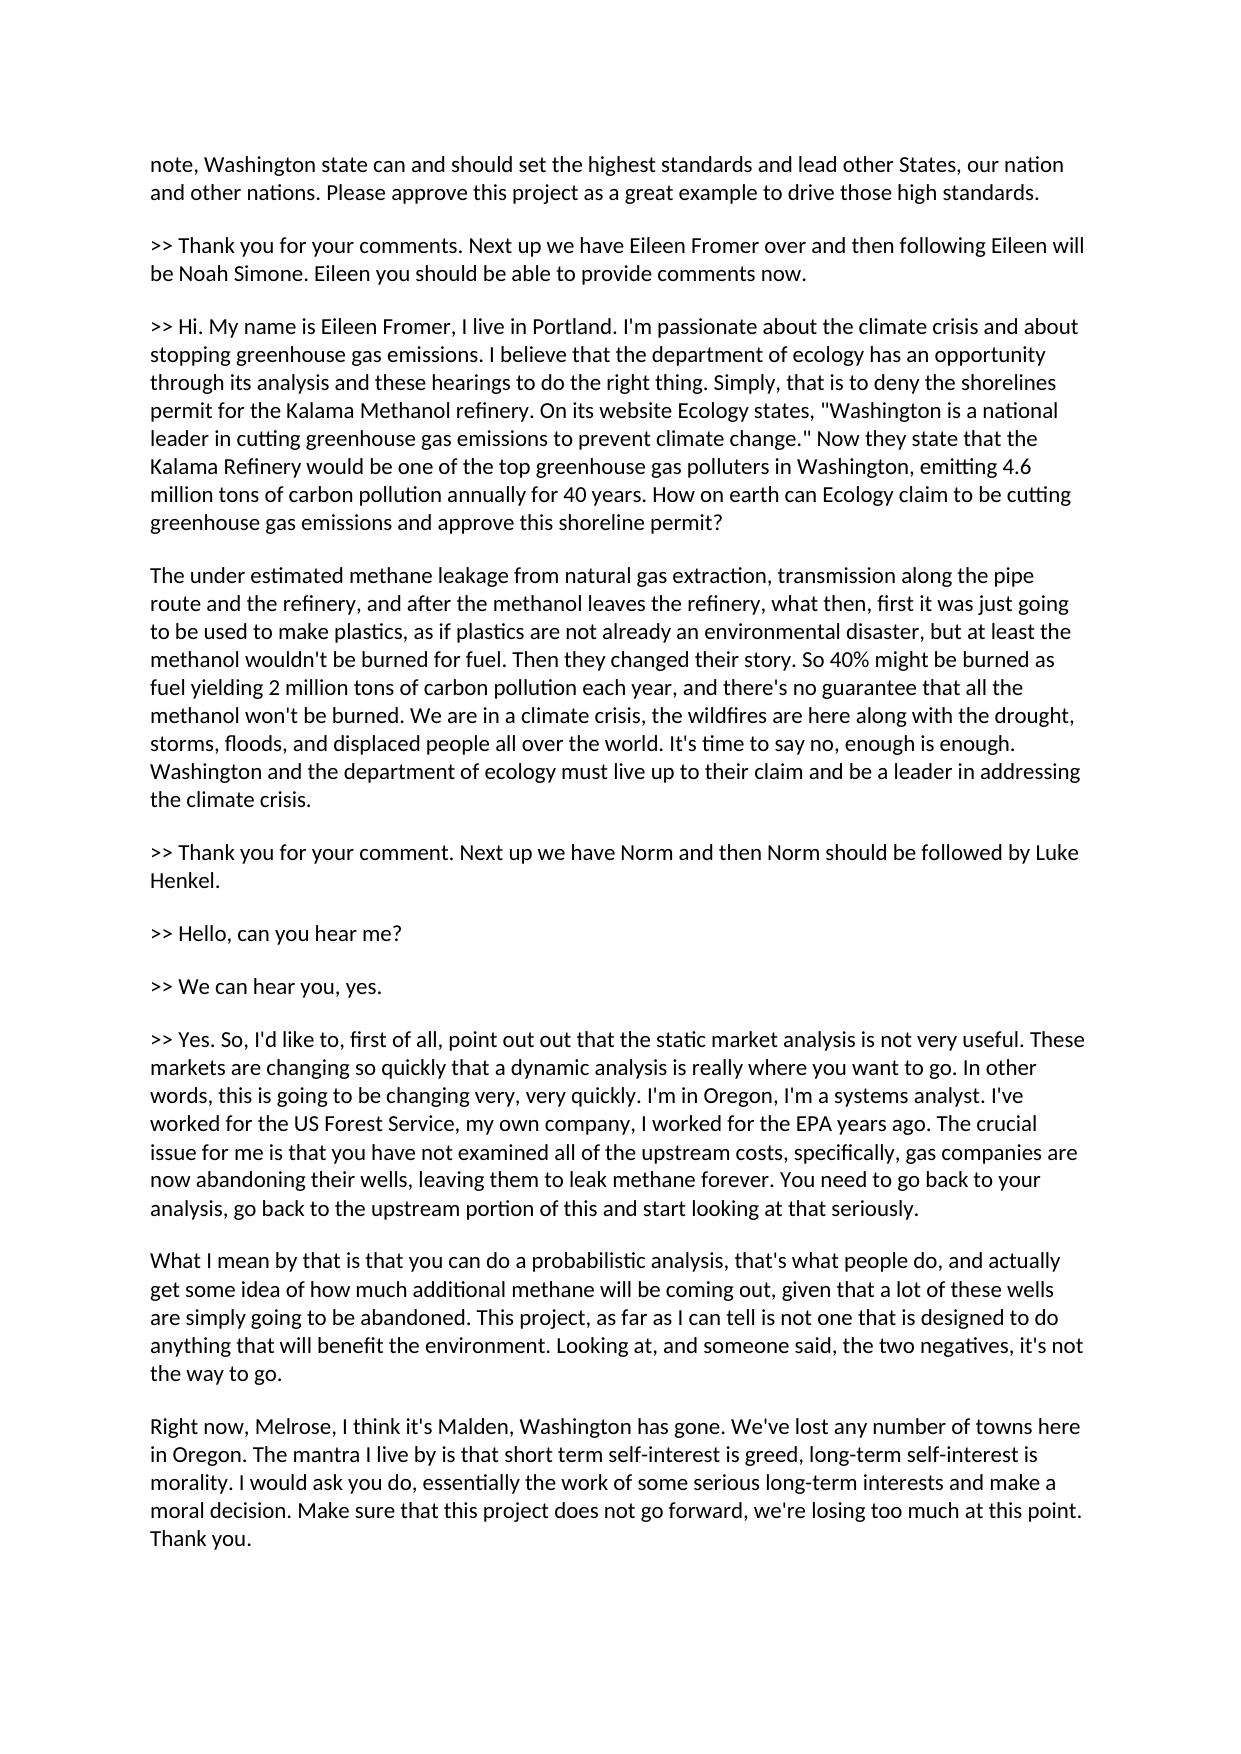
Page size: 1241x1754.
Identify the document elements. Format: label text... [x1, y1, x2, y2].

text What I mean by that is that you can do a probabilistic analysis, that's what people do, and actually get some idea of how much additional methane will be coming out, given that a lot of these wells are simply going to be abandoned. This project, as far as I can tell is not one that is designed to do anything that will benefit the environment. Looking at, and someone said, the two negatives, it's not the way to go. [150, 1247, 1090, 1387]
text >> Hello, can you hear me? [150, 919, 1090, 947]
text >> We can hear you, yes. [150, 972, 1090, 1001]
text >> Yes. So, I'd like to, first of all, point out out that the static market analysis is not very useful. These markets are changing so quickly that a dynamic analysis is really where you want to go. In other words, this is going to be changing very, very quickly. I'm in Oregon, I'm a systems analyst. I've worked for the US Forest Service, my own company, I worked for the EPA years ago. The crucial issue for me is that you have not examined all of the upstream costs, specifically, gas companies are now abandoning their wells, leaving them to leak methane forever. You need to go back to your analysis, go back to the upstream portion of this and start looking at that seriously. [150, 1026, 1090, 1222]
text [150, 150, 1090, 206]
text >> Thank you for your comments. Next up we have Eileen Fromer over and then following Eileen will be Noah Simone. Eileen you should be able to provide comments now. [150, 231, 1090, 287]
text Right now, Melrose, I think it's Malden, Washington has gone. We've lost any number of towns here in Oregon. The mantra I live by is that short term self-interest is greed, long-term self-interest is morality. I would ask you do, essentially the work of some serious long-term interests and make a moral decision. Make sure that this project does not go forward, we're losing too much at this point. Thank you. [150, 1412, 1090, 1552]
text >> Thank you for your comment. Next up we have Norm and then Norm should be followed by Luke Henkel. [150, 838, 1090, 894]
text >> Hi. My name is Eileen Fromer, I live in Portland. I'm passionate about the climate crisis and about stopping greenhouse gas emissions. I believe that the department of ecology has an opportunity through its analysis and these hearings to do the right thing. Simply, that is to deny the shorelines permit for the Kalama Methanol refinery. On its website Ecology states, "Washington is a national leader in cutting greenhouse gas emissions to prevent climate change." Now they state that the Kalama Refinery would be one of the top greenhouse gas polluters in Washington, emitting 4.6 million tons of carbon pollution annually for 40 years. How on earth can Ecology claim to be cutting greenhouse gas emissions and approve this shoreline permit? [150, 312, 1090, 536]
text The under estimated methane leakage from natural gas extraction, transmission along the pipe route and the refinery, and after the methanol leaves the refinery, what then, first it was just going to be used to make plastics, as if plastics are not already an environmental disaster, but at least the methanol wouldn't be burned for fuel. Then they changed their story. So 40% might be burned as fuel yielding 2 million tons of carbon pollution each year, and there's no guarantee that all the methanol won't be burned. We are in a climate crisis, the wildfires are here along with the drought, storms, floods, and displaced people all over the world. It's time to say no, enough is enough. Washington and the department of ecology must live up to their claim and be a leader in addressing the climate crisis. [150, 561, 1090, 813]
